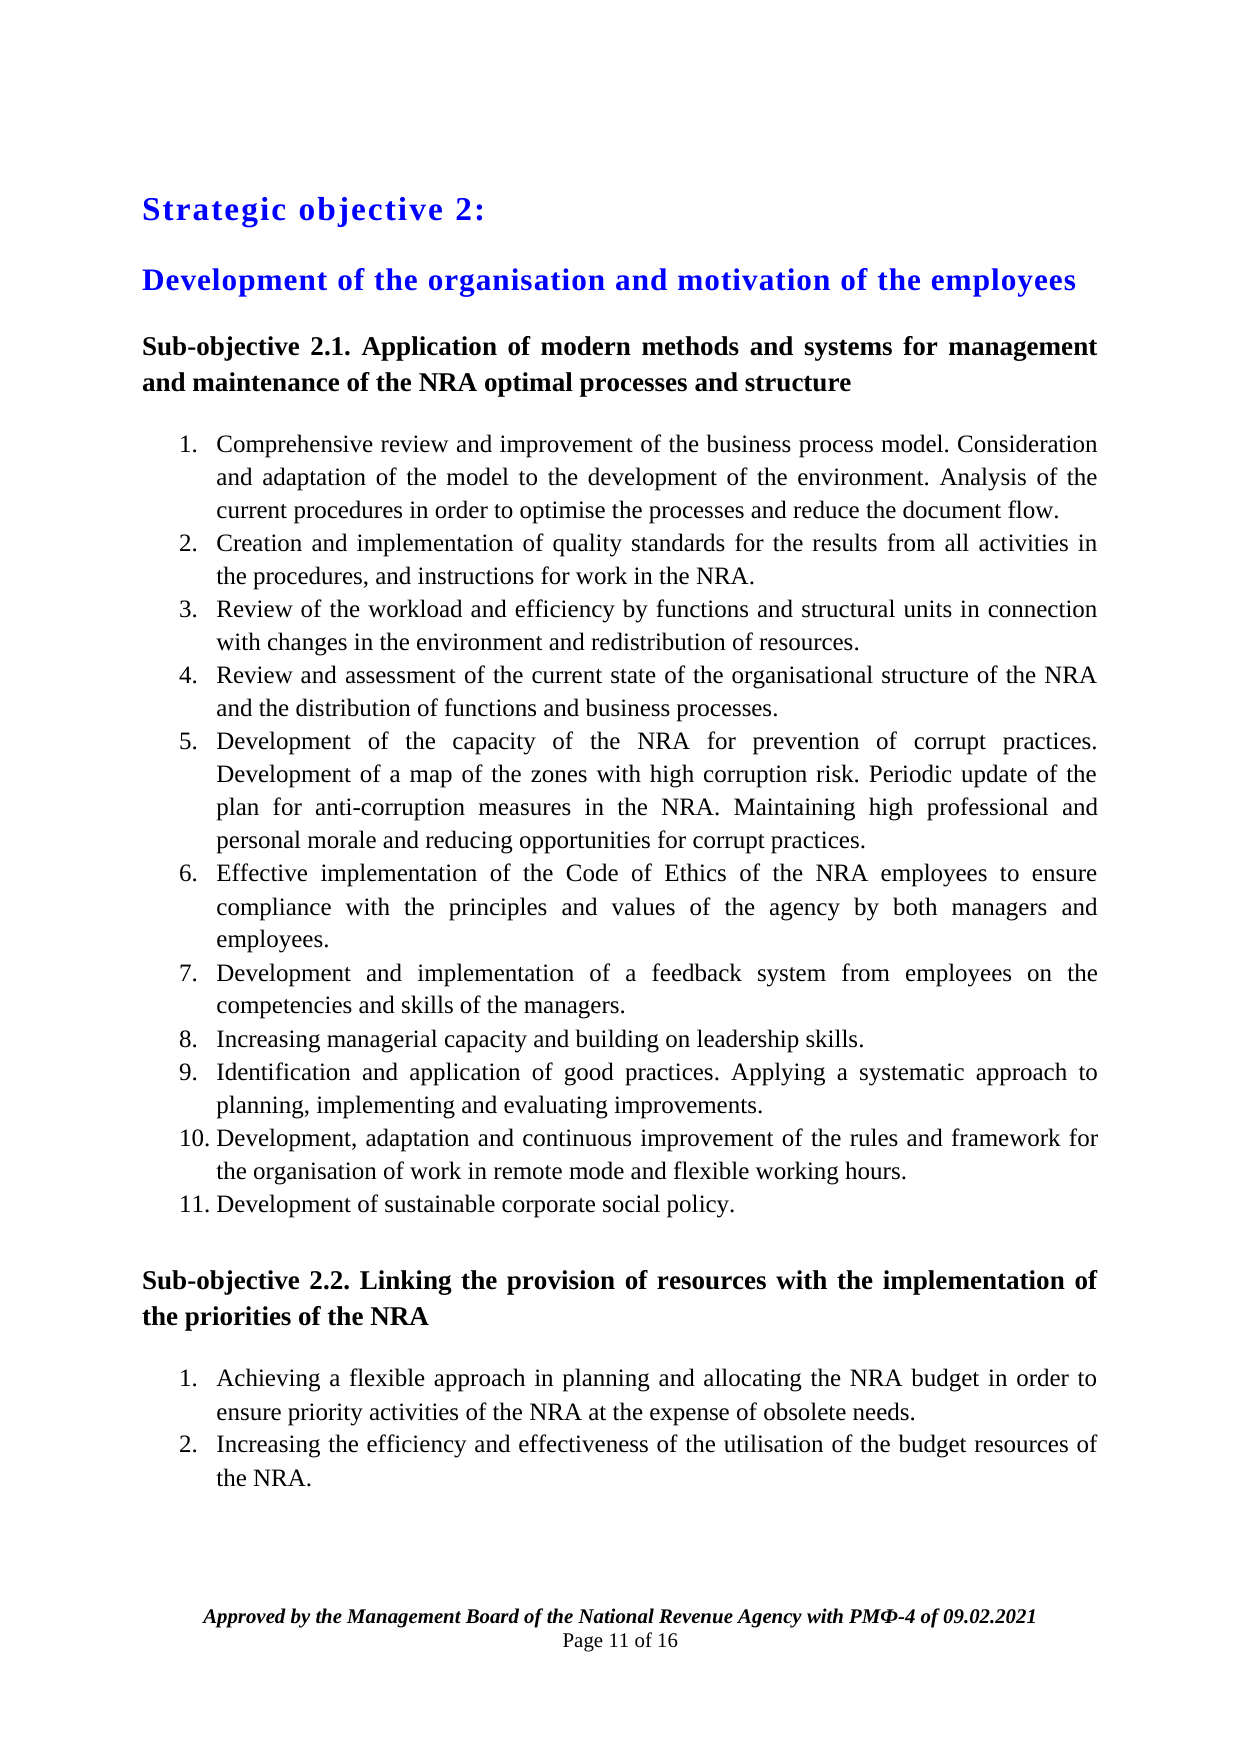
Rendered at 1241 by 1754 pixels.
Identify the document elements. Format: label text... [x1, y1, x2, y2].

list Increasing the efficiency and effectiveness of the utilisation of the budget resources of the NRA. [179, 1429, 1098, 1491]
list Creation and implementation of quality standards for the results from all activities in the procedures, and instructions for work in the NRA. [179, 528, 1098, 590]
text Sub-objective 2.2. Linking the provision of resources with the implementation of the priorities of the NRA [142, 1264, 1098, 1331]
list Effective implementation of the Code of Ethics of the NRA employees to ensure compliance with the principles and values of the agency by both managers and employees. [179, 858, 1098, 953]
list Comprehensive review and improvement of the business process model. Consideration and adaptation of the model to the development of the environment. Analysis of the current procedures in order to optimise the processes and reduce the document flow. [179, 429, 1098, 524]
list Review of the workload and efficiency by functions and structural units in connection with changes in the environment and redistribution of resources. [179, 594, 1098, 656]
text Strategic objective 2: [142, 190, 1098, 228]
list Development and implementation of a feedback system from employees on the competencies and skills of the managers. [179, 958, 1098, 1019]
list Achieving a flexible approach in planning and allocating the NRA budget in order to ensure priority activities of the NRA at the expense of obsolete needs. [179, 1363, 1098, 1425]
list Development, adaptation and continuous improvement of the rules and framework for the organisation of work in remote mode and flexible working hours. [179, 1123, 1098, 1184]
list Identification and application of good practices. Applying a systematic approach to planning, implementing and evaluating improvements. [179, 1057, 1098, 1118]
list Development of sustainable corporate social policy. [179, 1189, 1098, 1217]
text Development of the organisation and motivation of the employees [142, 261, 1098, 297]
list Increasing managerial capacity and building on leadership skills. [179, 1024, 1098, 1052]
list Review and assessment of the current state of the organisational structure of the NRA and the distribution of functions and business processes. [179, 660, 1098, 722]
list Development of the capacity of the NRA for prevention of corrupt practices. Development of a map of the zones with high corruption risk. Periodic update of the plan for anti-corruption measures in the NRA. Maintaining high professional and personal morale and reducing opportunities for corrupt practices. [179, 726, 1098, 854]
text Sub-objective 2.1. Application of modern methods and systems for management and maintenance of the NRA optimal processes and structure [142, 330, 1098, 397]
